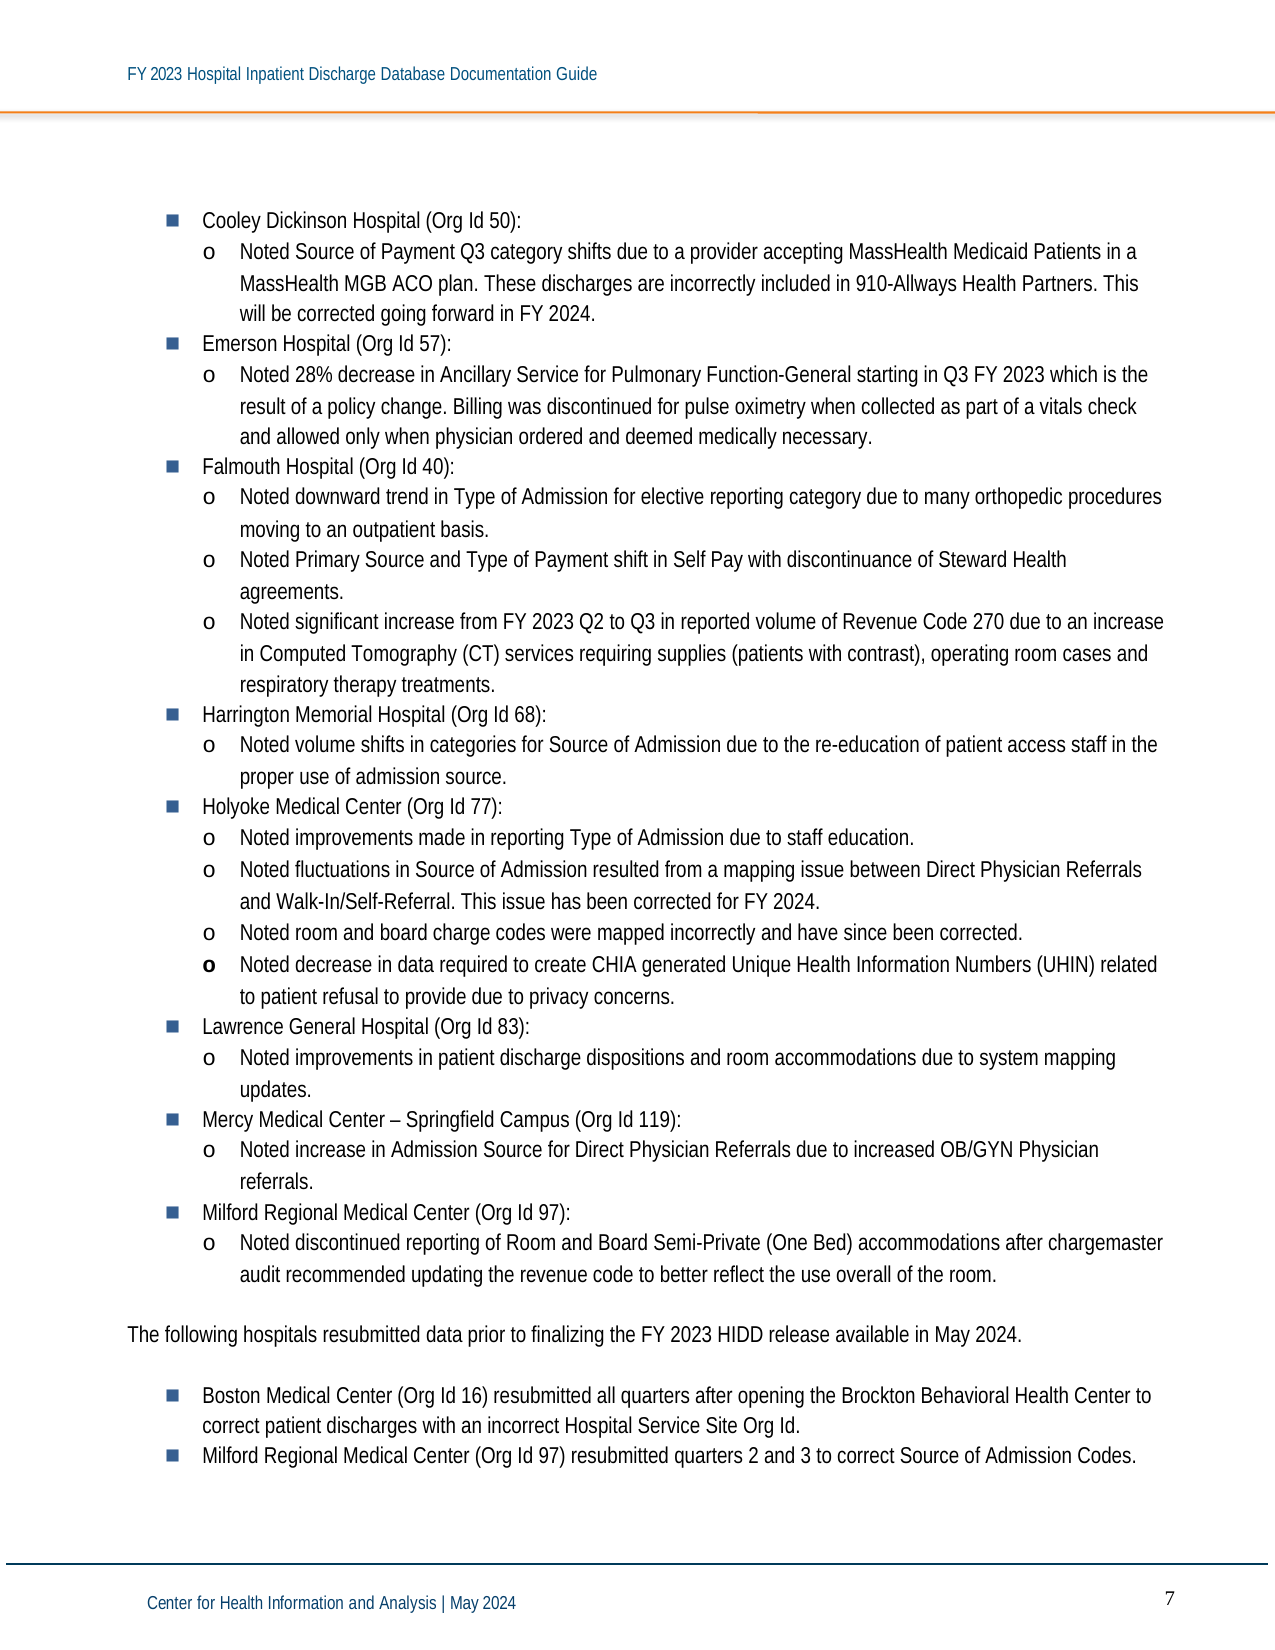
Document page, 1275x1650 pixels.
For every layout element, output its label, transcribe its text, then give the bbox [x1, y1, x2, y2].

list Noted Source of Payment Q3 category shifts due to a provider accepting MassHealth Medicaid Patients in a MassHealth MGB ACO plan. These discharges are incorrectly included in 910-Allways Health Partners. This will be corrected going forward in FY 2024. [202, 238, 1168, 326]
list Harrington Memorial Hospital (Org Id 68): [164, 701, 1168, 727]
list Noted improvements in patient discharge dispositions and room accommodations due to system mapping updates. [202, 1043, 1168, 1102]
list Cooley Dickinson Hospital (Org Id 50): [164, 207, 1168, 234]
list Milford Regional Medical Center (Org Id 97) resubmitted quarters 2 and 3 to correct Source of Admission Codes. [164, 1442, 1158, 1468]
list Noted significant increase from FY 2023 Q2 to Q3 in reported volume of Revenue Code 270 due to an increase in Computed Tomography (CT) services requiring supplies (patients with contrast), operating room cases and respiratory therapy treatments. [202, 608, 1168, 697]
list Falmouth Hospital (Org Id 40): [164, 453, 1168, 479]
list Noted fluctuations in Source of Admission resulted from a mapping issue between Direct Physician Referrals and Walk-In/Self-Referral. This issue has been corrected for FY 2024. [202, 856, 1168, 914]
list Noted discontinued reporting of Room and Board Semi-Private (One Bed) accommodations after chargemaster audit recommended updating the revenue code to better reflect the use overall of the room. [202, 1229, 1168, 1287]
list Noted improvements made in reporting Type of Admission due to staff education. [202, 823, 1168, 852]
list Noted downward trend in Type of Admission for elective reporting category due to many orthopedic procedures moving to an outpatient basis. [202, 483, 1168, 542]
list Noted increase in Admission Source for Direct Physician Referrals due to increased OB/GYN Physician referrals. [202, 1136, 1168, 1195]
text The following hospitals resubmitted data prior to finalizing the FY 2023 HIDD release available in May 2024. [127, 1321, 1154, 1348]
list Noted room and board charge codes were mapped incorrectly and have since been corrected. [202, 918, 1168, 947]
list Noted volume shifts in categories for Source of Admission due to the re-education of patient access staff in the proper use of admission source. [202, 731, 1168, 789]
list Holyoke Medical Center (Org Id 77): [164, 793, 1168, 820]
list Noted 28% decrease in Ancillary Service for Pulmonary Function-General starting in Q3 FY 2023 which is the result of a policy change. Billing was discontinued for pulse oximetry when collected as part of a vitals check and allowed only when physician ordered and deemed medically necessary. [202, 361, 1168, 449]
list Mercy Medical Center – Springfield Campus (Org Id 119): [164, 1106, 1168, 1132]
list Emerson Hospital (Org Id 57): [164, 330, 1168, 357]
list Boston Medical Center (Org Id 16) resubmitted all quarters after opening the Brockton Behavioral Health Center to correct patient discharges with an incorrect Hospital Service Site Org Id. [164, 1382, 1158, 1438]
list Lawrence General Hospital (Org Id 83): [164, 1013, 1168, 1040]
list Milford Regional Medical Center (Org Id 97): [164, 1198, 1168, 1225]
list Noted decrease in data required to create CHIA generated Unique Health Information Numbers (UHIN) related to patient refusal to provide due to privacy concerns. [202, 951, 1168, 1009]
list Noted Primary Source and Type of Payment shift in Self Pay with discontinuance of Steward Health agreements. [202, 546, 1168, 604]
